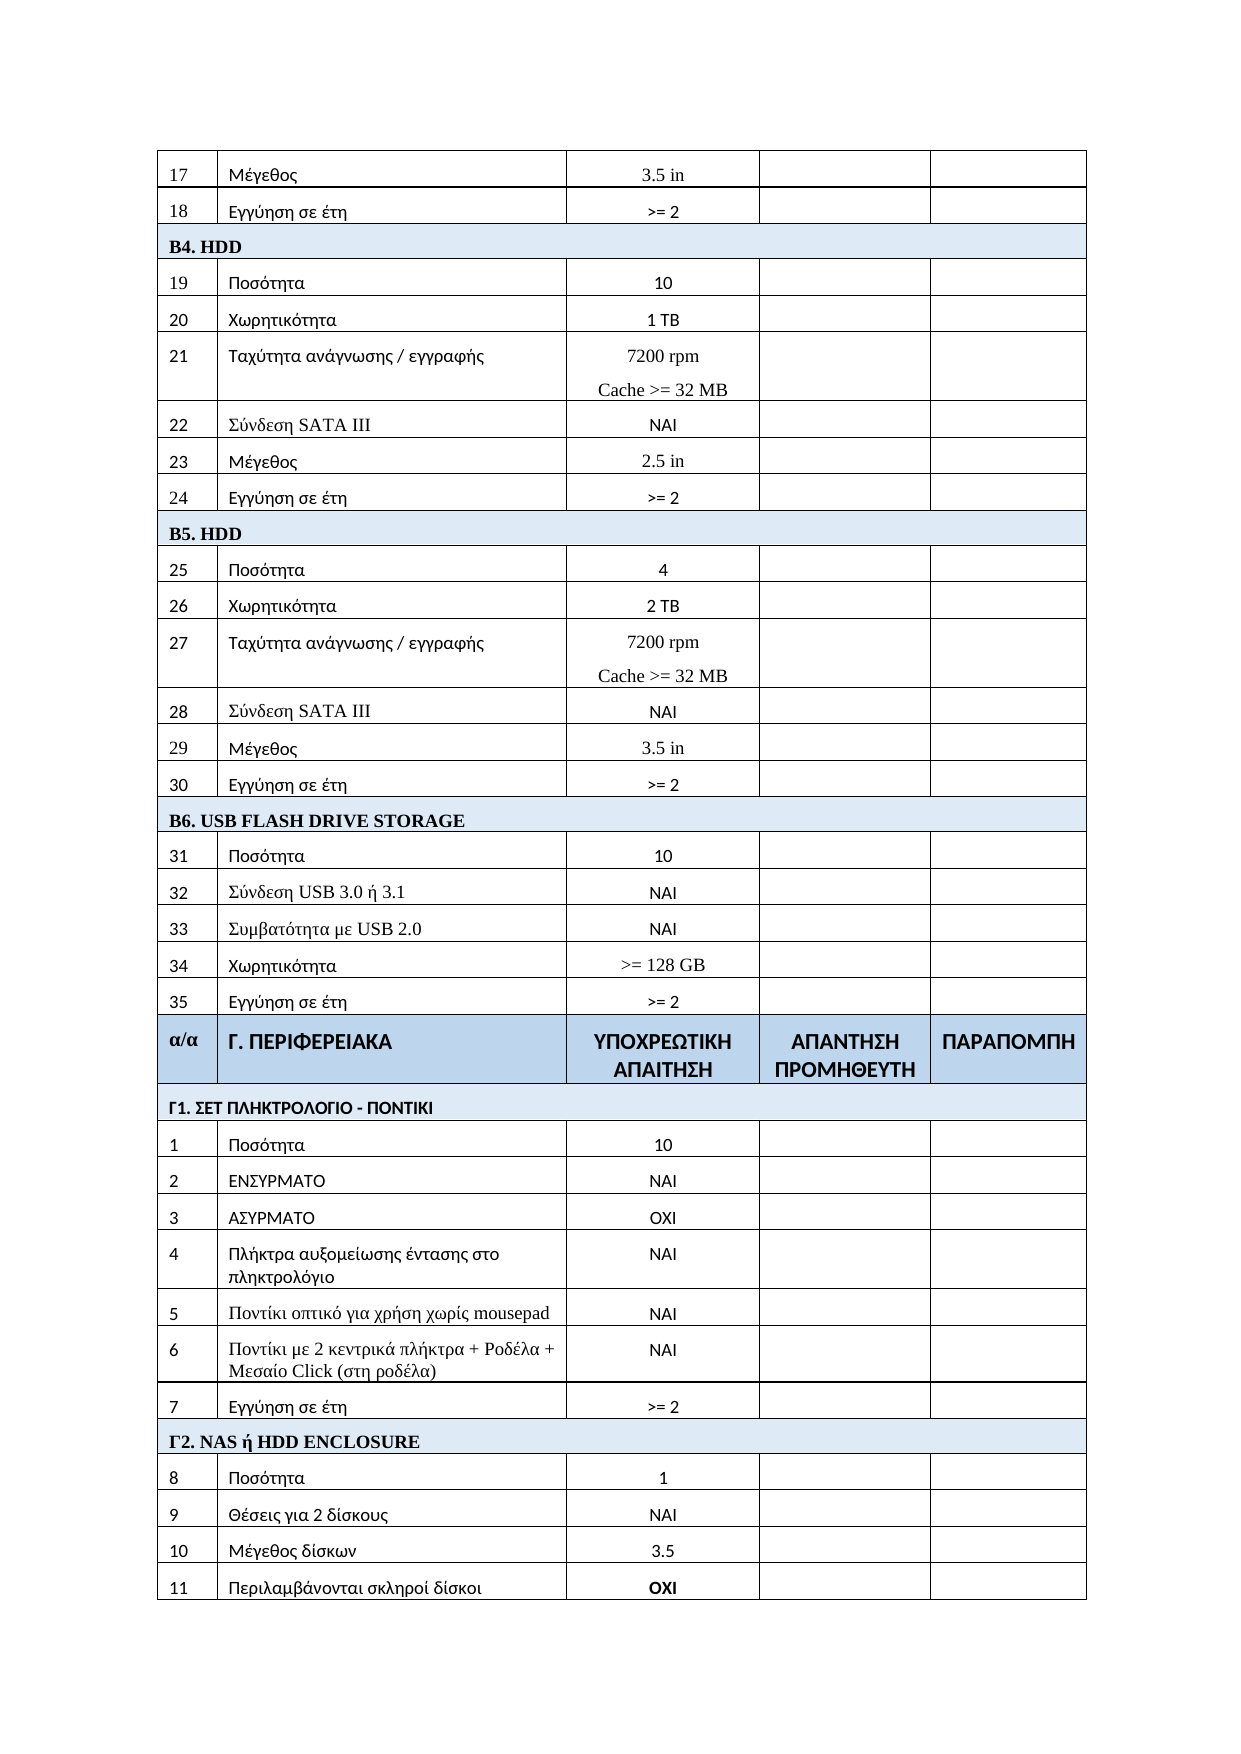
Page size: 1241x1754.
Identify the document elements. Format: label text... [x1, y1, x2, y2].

table_cell 10 [567, 832, 759, 868]
table_cell [760, 1454, 930, 1489]
table_cell [931, 905, 1086, 941]
table_cell 19 [158, 259, 217, 294]
table_cell [760, 1490, 930, 1526]
table_cell ΝΑΙ [567, 1230, 759, 1288]
table_cell 17 [158, 151, 217, 186]
table_cell 22 [158, 401, 217, 437]
table_cell 33 [158, 905, 217, 941]
table_cell [760, 1563, 930, 1599]
table_cell 7200 rpm Cache >= 32 MB [567, 332, 759, 400]
table_cell 2.5 in [567, 438, 759, 473]
table_cell [760, 438, 930, 473]
table_cell [931, 978, 1086, 1013]
table_cell [931, 1383, 1086, 1418]
table_cell Ποσότητα [218, 832, 566, 868]
table_cell [760, 688, 930, 723]
table_cell Ποντίκι με 2 κεντρικά πλήκτρα + Ροδέλα + Μεσαίο Click (στη ροδέλα) [218, 1326, 566, 1381]
table_cell 11 [158, 1563, 217, 1599]
table_cell [760, 401, 930, 437]
table_cell >= 2 [567, 761, 759, 796]
table_cell 24 [158, 474, 217, 509]
table_cell Σύνδεση SATA III [218, 688, 566, 723]
table_cell [931, 332, 1086, 400]
table_cell Γ2. NAS ή HDD ENCLOSURE [158, 1419, 1086, 1453]
table_cell Ποσότητα [218, 1454, 566, 1489]
table_cell 28 [158, 688, 217, 723]
table_cell Σύνδεση SATA III [218, 401, 566, 437]
table_cell Εγγύηση σε έτη [218, 761, 566, 796]
table_cell [760, 259, 930, 294]
table_cell [760, 1157, 930, 1192]
table_cell 4 [567, 546, 759, 581]
table_cell NAI [567, 401, 759, 437]
table_cell 27 [158, 619, 217, 687]
table_cell 35 [158, 978, 217, 1013]
table_cell ΑΣΥΡΜΑΤΟ [218, 1194, 566, 1229]
table_cell [931, 832, 1086, 868]
table_cell >= 2 [567, 474, 759, 509]
table_cell [931, 1230, 1086, 1288]
table_cell [760, 832, 930, 868]
table_cell [931, 761, 1086, 796]
table_cell [760, 905, 930, 941]
table_cell 5 [158, 1289, 217, 1325]
table_cell ΝΑΙ [567, 1157, 759, 1192]
table_cell [760, 978, 930, 1013]
table_cell >= 2 [567, 188, 759, 223]
table_cell Ποσότητα [218, 1121, 566, 1156]
table_cell [931, 1527, 1086, 1562]
table_cell NAI [567, 1289, 759, 1325]
table_cell [931, 942, 1086, 977]
table_cell 3.5 in [567, 724, 759, 759]
table_cell [760, 188, 930, 223]
table_cell [760, 546, 930, 581]
table_cell Μέγεθος δίσκων [218, 1527, 566, 1562]
table_cell Μέγεθος [218, 438, 566, 473]
table_cell 31 [158, 832, 217, 868]
table_cell [760, 582, 930, 617]
table_cell 26 [158, 582, 217, 617]
table_cell [931, 1289, 1086, 1325]
table_cell [760, 296, 930, 331]
table_cell Εγγύηση σε έτη [218, 1383, 566, 1418]
table_cell 1 ΤΒ [567, 296, 759, 331]
table_cell 4 [158, 1230, 217, 1288]
table_cell [760, 1194, 930, 1229]
table_cell Γ1. ΣΕΤ ΠΛΗΚΤΡΟΛΟΓΙΟ - ΠΟΝΤΙΚΙ [158, 1084, 1086, 1119]
table_cell [760, 724, 930, 759]
table_cell Θέσεις για 2 δίσκους [218, 1490, 566, 1526]
table_cell 2 ΤΒ [567, 582, 759, 617]
table_cell >= 128 GB [567, 942, 759, 977]
table_cell [760, 1121, 930, 1156]
table_cell ΟΧΙ [567, 1563, 759, 1599]
table_cell Ταχύτητα ανάγνωσης / εγγραφής [218, 332, 566, 400]
table_cell [931, 1326, 1086, 1381]
table_cell ΥΠΟΧΡΕΩΤΙΚΗ ΑΠΑΙΤΗΣΗ [567, 1015, 759, 1083]
table_cell [931, 869, 1086, 904]
table_cell 10 [158, 1527, 217, 1562]
table_cell [931, 619, 1086, 687]
table_cell Περιλαμβάνονται σκληροί δίσκοι [218, 1563, 566, 1599]
table_cell [760, 1230, 930, 1288]
table_cell >= 2 [567, 1383, 759, 1418]
table_cell [931, 259, 1086, 294]
table_cell Μέγεθος [218, 724, 566, 759]
table_cell Ποντίκι οπτικό για χρήση χωρίς mousepad [218, 1289, 566, 1325]
table_cell 30 [158, 761, 217, 796]
table_cell 3.5 in [567, 151, 759, 186]
table_cell 10 [567, 259, 759, 294]
table_cell Μέγεθος [218, 151, 566, 186]
table_cell ΝΑΙ [567, 1490, 759, 1526]
table_cell Συμβατότητα με USB 2.0 [218, 905, 566, 941]
table_cell [760, 619, 930, 687]
table_cell ΝΑΙ [567, 869, 759, 904]
table_cell 29 [158, 724, 217, 759]
table_cell [931, 582, 1086, 617]
table_cell [760, 1383, 930, 1418]
table_cell 1 [158, 1121, 217, 1156]
table_cell 8 [158, 1454, 217, 1489]
table_cell 9 [158, 1490, 217, 1526]
table_cell Πλήκτρα αυξομείωσης έντασης στο πληκτρολόγιο [218, 1230, 566, 1288]
table_cell 18 [158, 188, 217, 223]
table_cell Β4. HDD [158, 224, 1086, 258]
table_cell [760, 1527, 930, 1562]
table_cell 34 [158, 942, 217, 977]
table_cell ΑΠΑΝΤΗΣΗ ΠΡΟΜΗΘΕΥΤΗ [760, 1015, 930, 1083]
table_cell [760, 942, 930, 977]
table_cell 7 [158, 1383, 217, 1418]
table_cell Εγγύηση σε έτη [218, 188, 566, 223]
table_cell Β6. USB FLASH DRIVE STORAGE [158, 797, 1086, 831]
table_cell NAI [567, 688, 759, 723]
table_cell 3.5 [567, 1527, 759, 1562]
table_cell Ταχύτητα ανάγνωσης / εγγραφής [218, 619, 566, 687]
table_cell [760, 151, 930, 186]
table_cell Χωρητικότητα [218, 296, 566, 331]
table_cell Εγγύηση σε έτη [218, 474, 566, 509]
table_cell [931, 1157, 1086, 1192]
table_cell 23 [158, 438, 217, 473]
table_cell [760, 332, 930, 400]
table_cell Γ. ΠΕΡΙΦΕΡΕΙΑΚΑ [218, 1015, 566, 1083]
table_cell [760, 761, 930, 796]
table_cell ΕΝΣΥΡΜΑΤΟ [218, 1157, 566, 1192]
table_cell Χωρητικότητα [218, 942, 566, 977]
table_cell [931, 546, 1086, 581]
table_cell Εγγύηση σε έτη [218, 978, 566, 1013]
table_cell ΠΑΡΑΠΟΜΠΗ [931, 1015, 1086, 1083]
table_cell Ποσότητα [218, 546, 566, 581]
table_cell 20 [158, 296, 217, 331]
table_cell [931, 688, 1086, 723]
table_cell [931, 1194, 1086, 1229]
table_cell Χωρητικότητα [218, 582, 566, 617]
table_cell [931, 474, 1086, 509]
table_cell 1 [567, 1454, 759, 1489]
table_cell ΟΧΙ [567, 1194, 759, 1229]
table_cell >= 2 [567, 978, 759, 1013]
table_cell Σύνδεση USB 3.0 ή 3.1 [218, 869, 566, 904]
table_cell Β5. HDD [158, 511, 1086, 544]
table_cell [931, 1490, 1086, 1526]
table_cell 10 [567, 1121, 759, 1156]
table_cell [931, 1121, 1086, 1156]
table_cell 21 [158, 332, 217, 400]
table_cell [760, 474, 930, 509]
table_cell [931, 438, 1086, 473]
table_cell NAI [567, 905, 759, 941]
table_cell [931, 1454, 1086, 1489]
table_cell [931, 188, 1086, 223]
table_cell Ποσότητα [218, 259, 566, 294]
table_cell [760, 1289, 930, 1325]
table_cell α/α [158, 1015, 217, 1083]
table_cell 6 [158, 1326, 217, 1381]
table_cell 25 [158, 546, 217, 581]
table_cell [931, 1563, 1086, 1599]
table_cell [931, 151, 1086, 186]
table_cell 3 [158, 1194, 217, 1229]
table_cell [760, 1326, 930, 1381]
table_cell [931, 401, 1086, 437]
table_cell [760, 869, 930, 904]
table_cell [931, 296, 1086, 331]
table_cell 2 [158, 1157, 217, 1192]
table_cell 7200 rpm Cache >= 32 MB [567, 619, 759, 687]
table_cell 32 [158, 869, 217, 904]
table_cell ΝΑΙ [567, 1326, 759, 1381]
table_cell [931, 724, 1086, 759]
